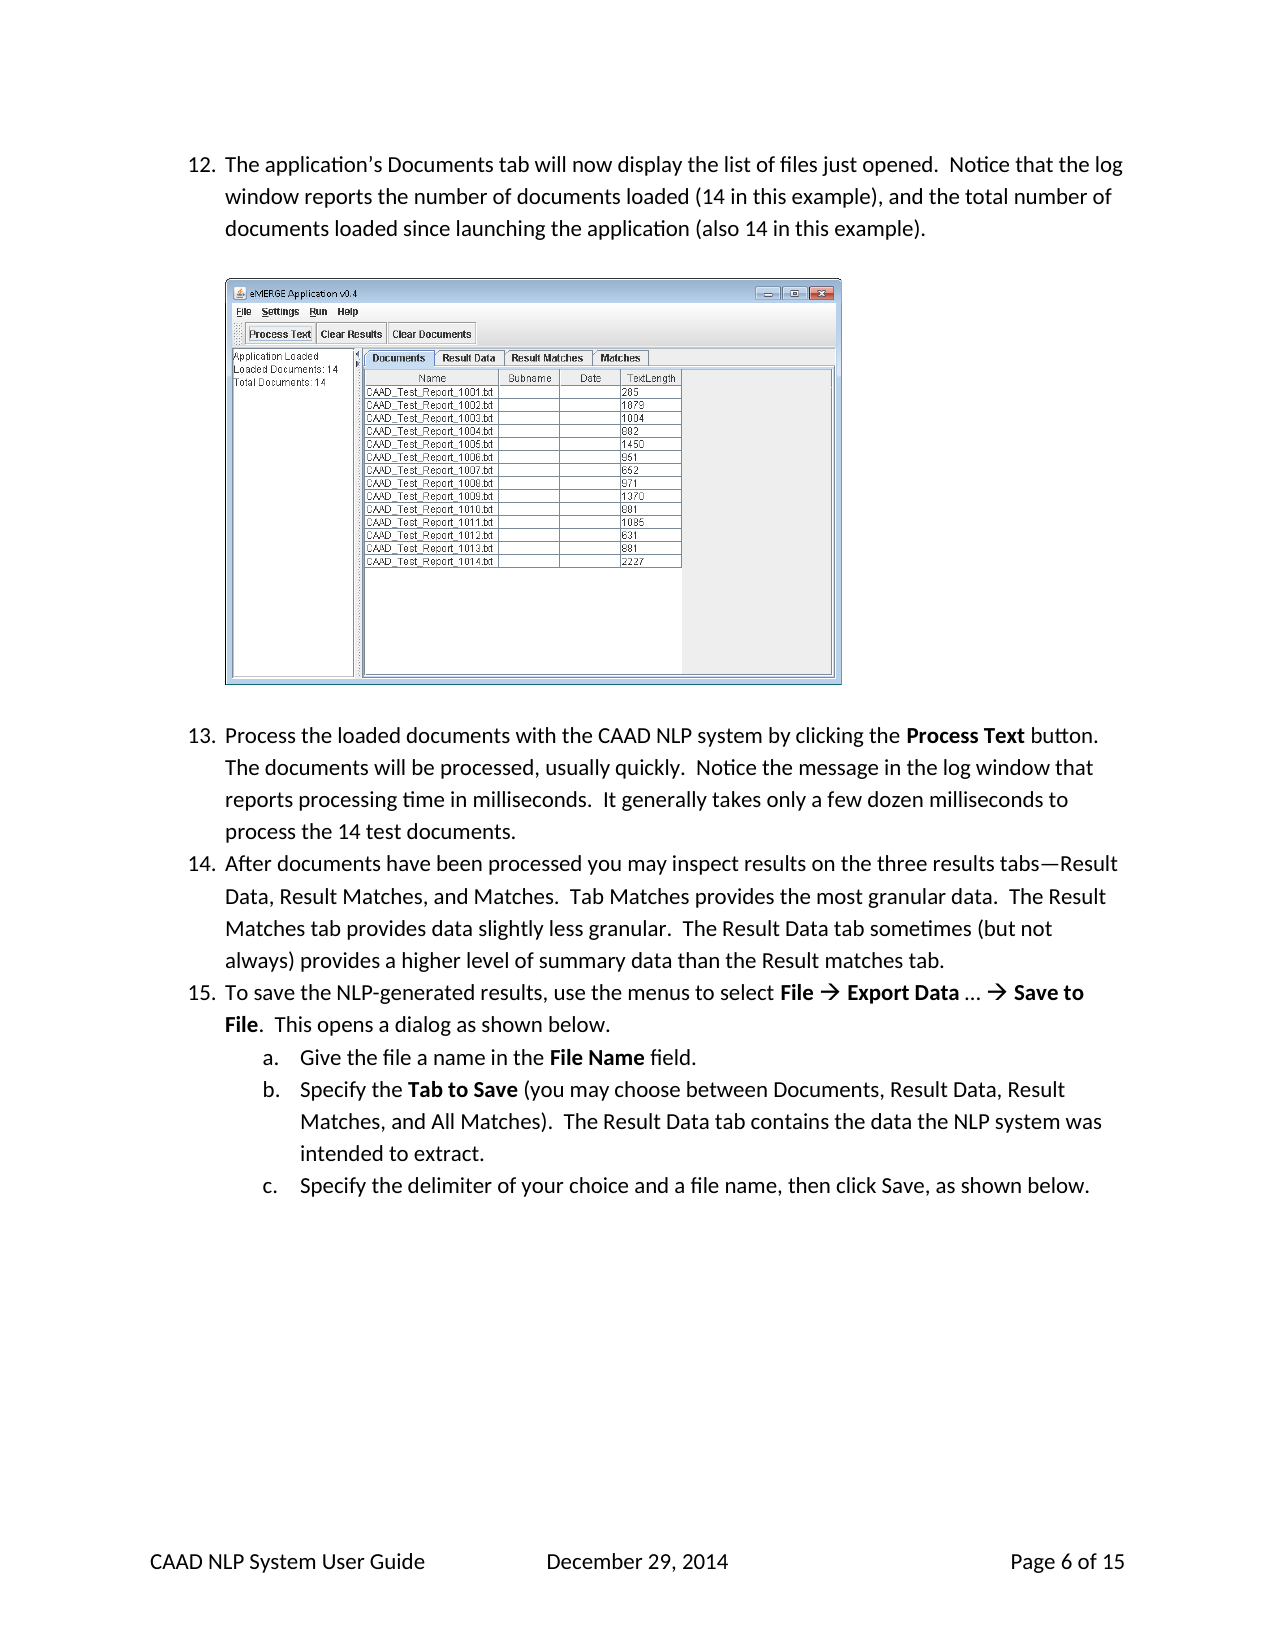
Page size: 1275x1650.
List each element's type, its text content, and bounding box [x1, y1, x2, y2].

list To save the NLP-generated results, use the menus to select File Export Data … Save to File. This opens a dialog as shown below. [187, 978, 1125, 1038]
list After documents have been processed you may inspect results on the three results tabs—Result Data, Result Matches, and Matches. Tab Matches provides the most granular data. The Result Matches tab provides data slightly less granular. The Result Data tab sometimes (but not always) provides a higher level of summary data than the Result matches tab. [187, 849, 1125, 974]
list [262, 1171, 1125, 1232]
list Process the loaded documents with the CAAD NLP system by clicking the Process Text button. The documents will be processed, usually quickly. Notice the message in the log window that reports processing time in milliseconds. It generally takes only a few dozen milliseconds to process the 14 test documents. [187, 721, 1125, 845]
list Specify the Tab to Save (you may choose between Documents, Result Data, Result Matches, and All Matches). The Result Data tab contains the data the NLP system was intended to extract. [262, 1075, 1125, 1167]
picture [225, 278, 842, 685]
list Give the file a name in the File Name field. [262, 1043, 1125, 1071]
